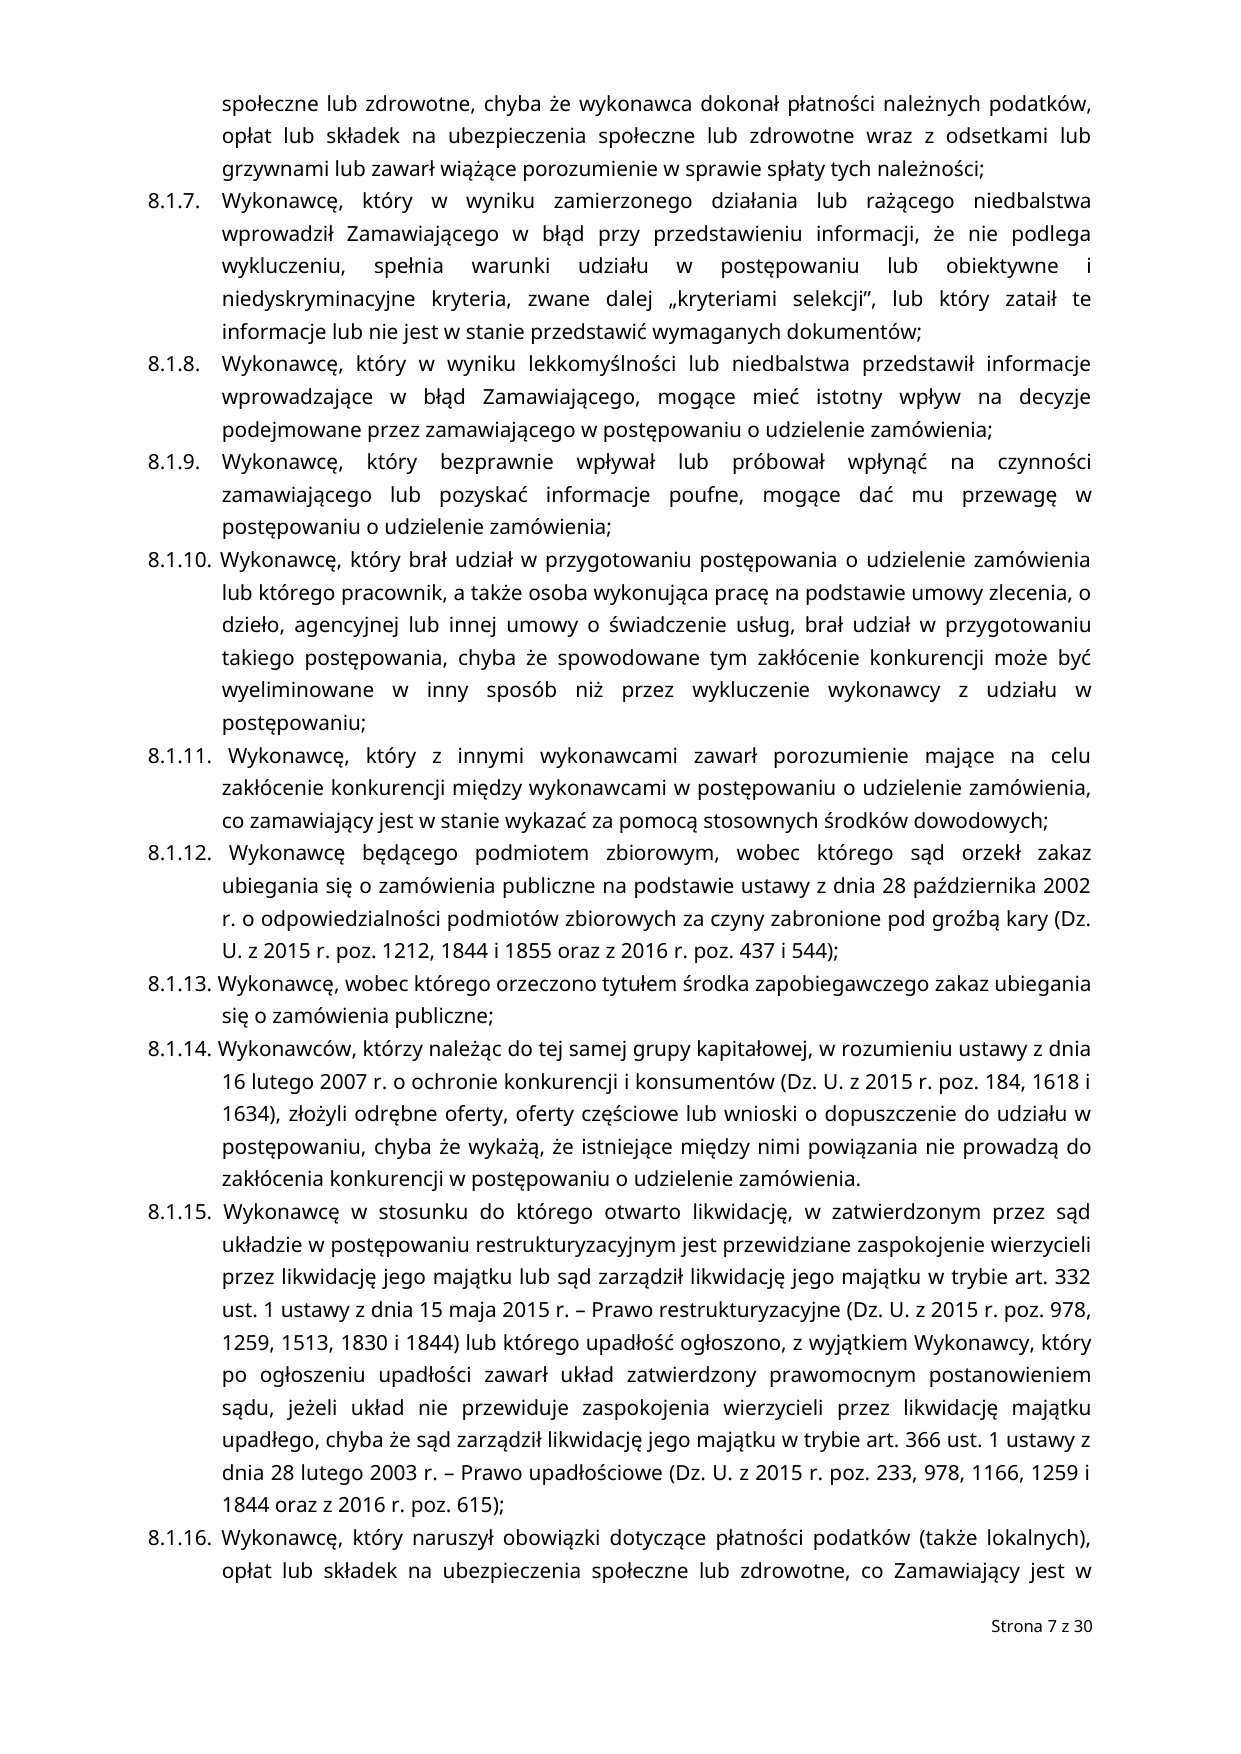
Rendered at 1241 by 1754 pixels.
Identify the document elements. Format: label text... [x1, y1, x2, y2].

text 8.1.11. Wykonawcę, który z innymi wykonawcami zawarł porozumienie mające na celu zakłócenie konkurencji między wykonawcami w postępowaniu o udzielenie zamówienia, co zamawiający jest w stanie wykazać za pomocą stosownych środków dowodowych; [148, 741, 1092, 834]
text 8.1.13. Wykonawcę, wobec którego orzeczono tytułem środka zapobiegawczego zakaz ubiegania się o zamówienia publiczne; [148, 969, 1092, 1030]
text 8.1.8. Wykonawcę, który w wyniku lekkomyślności lub niedbalstwa przedstawił informacje wprowadzające w błąd Zamawiającego, mogące mieć istotny wpływ na decyzje podejmowane przez zamawiającego w postępowaniu o udzielenie zamówienia; [148, 349, 1092, 443]
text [148, 1523, 1092, 1584]
text 8.1.14. Wykonawców, którzy należąc do tej samej grupy kapitałowej, w rozumieniu ustawy z dnia 16 lutego 2007 r. o ochronie konkurencji i konsumentów (Dz. U. z 2015 r. poz. 184, 1618 i 1634), złożyli odrębne oferty, oferty częściowe lub wnioski o dopuszczenie do udziału w postępowaniu, chyba że wykażą, że istniejące między nimi powiązania nie prowadzą do zakłócenia konkurencji w postępowaniu o udzielenie zamówienia. [148, 1034, 1092, 1193]
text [148, 89, 1092, 182]
text 8.1.15. Wykonawcę w stosunku do którego otwarto likwidację, w zatwierdzonym przez sąd układzie w postępowaniu restrukturyzacyjnym jest przewidziane zaspokojenie wierzycieli przez likwidację jego majątku lub sąd zarządził likwidację jego majątku w trybie art. 332 ust. 1 ustawy z dnia 15 maja 2015 r. – Prawo restrukturyzacyjne (Dz. U. z 2015 r. poz. 978, 1259, 1513, 1830 i 1844) lub którego upadłość ogłoszono, z wyjątkiem Wykonawcy, który po ogłoszeniu upadłości zawarł układ zatwierdzony prawomocnym postanowieniem sądu, jeżeli układ nie przewiduje zaspokojenia wierzycieli przez likwidację majątku upadłego, chyba że sąd zarządził likwidację jego majątku w trybie art. 366 ust. 1 ustawy z dnia 28 lutego 2003 r. – Prawo upadłościowe (Dz. U. z 2015 r. poz. 233, 978, 1166, 1259 i 1844 oraz z 2016 r. poz. 615); [148, 1197, 1092, 1519]
text 8.1.12. Wykonawcę będącego podmiotem zbiorowym, wobec którego sąd orzekł zakaz ubiegania się o zamówienia publiczne na podstawie ustawy z dnia 28 października 2002 r. o odpowiedzialności podmiotów zbiorowych za czyny zabronione pod groźbą kary (Dz. U. z 2015 r. poz. 1212, 1844 i 1855 oraz z 2016 r. poz. 437 i 544); [148, 838, 1092, 965]
text 8.1.10. Wykonawcę, który brał udział w przygotowaniu postępowania o udzielenie zamówienia lub którego pracownik, a także osoba wykonująca pracę na podstawie umowy zlecenia, o dzieło, agencyjnej lub innej umowy o świadczenie usług, brał udział w przygotowaniu takiego postępowania, chyba że spowodowane tym zakłócenie konkurencji może być wyeliminowane w inny sposób niż przez wykluczenie wykonawcy z udziału w postępowaniu; [148, 545, 1092, 737]
text 8.1.9. Wykonawcę, który bezprawnie wpływał lub próbował wpłynąć na czynności zamawiającego lub pozyskać informacje poufne, mogące dać mu przewagę w postępowaniu o udzielenie zamówienia; [148, 447, 1092, 541]
text 8.1.7. Wykonawcę, który w wyniku zamierzonego działania lub rażącego niedbalstwa wprowadził Zamawiającego w błąd przy przedstawieniu informacji, że nie podlega wykluczeniu, spełnia warunki udziału w postępowaniu lub obiektywne i niedyskryminacyjne kryteria, zwane dalej „kryteriami selekcji”, lub który zataił te informacje lub nie jest w stanie przedstawić wymaganych dokumentów; [148, 186, 1092, 345]
